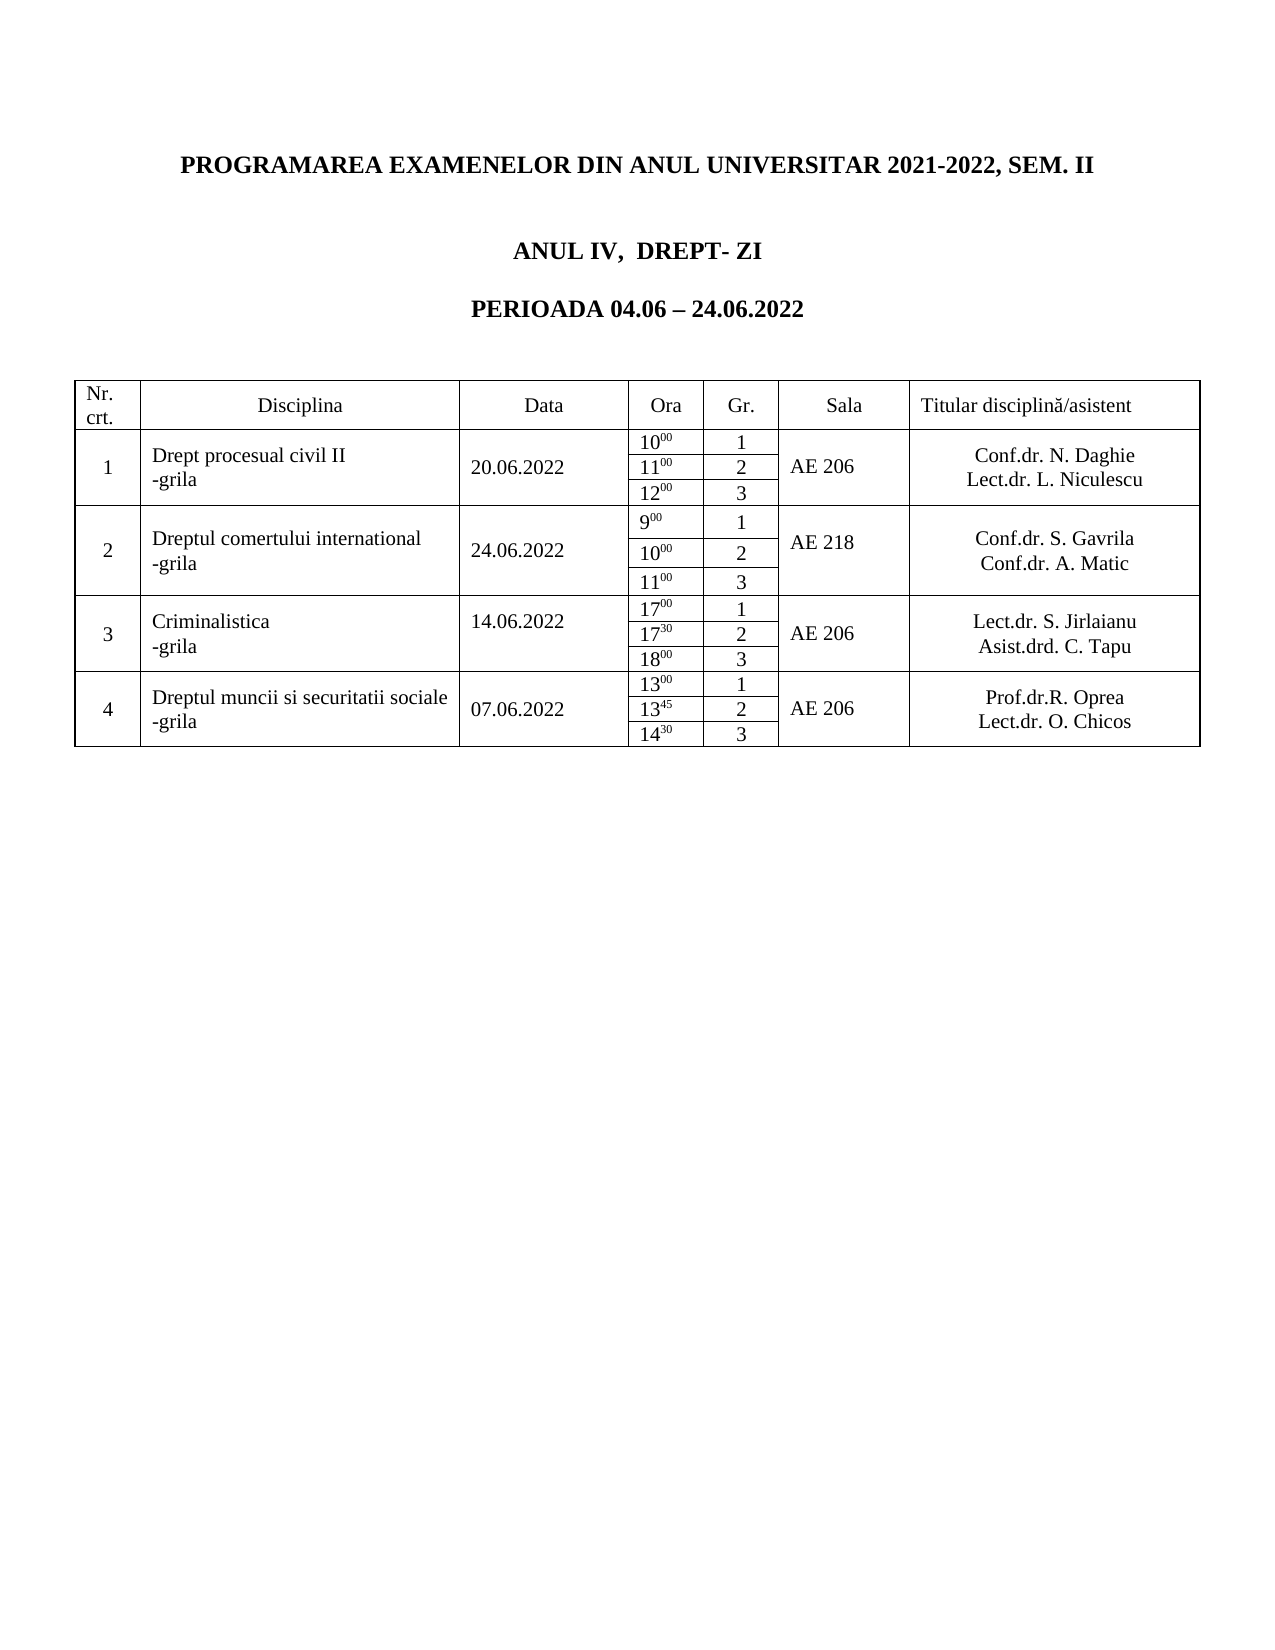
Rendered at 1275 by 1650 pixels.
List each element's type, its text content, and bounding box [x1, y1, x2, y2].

table_cell 1 [704, 430, 778, 454]
text PROGRAMAREA EXAMENELOR DIN ANUL UNIVERSITAR 2021-2022, SEM. II [150, 150, 1125, 179]
table_cell Prof.dr.R. Oprea Lect.dr. O. Chicos [910, 672, 1199, 746]
table_cell 1 [704, 506, 778, 538]
table_cell 1000 [629, 430, 703, 454]
table_cell Lect.dr. S. Jirlaianu Asist.drd. C. Tapu [910, 596, 1199, 671]
table_cell 1200 [629, 480, 703, 504]
text ANUL IV, DREPT- ZI [150, 236, 1125, 265]
table_cell 2 [704, 455, 778, 479]
table_cell 24.06.2022 [460, 506, 628, 595]
table_header Gr. [704, 381, 778, 429]
table_cell 2 [76, 506, 140, 595]
table_cell 07.06.2022 [460, 672, 628, 746]
table_cell 1000 [629, 539, 703, 567]
table_cell 4 [76, 672, 140, 746]
table_cell 1430 [629, 722, 703, 746]
table_cell Dreptul comertului international -grila [141, 506, 459, 595]
table_cell 14.06.2022 [460, 596, 628, 671]
table_cell 3 [704, 480, 778, 504]
table_cell 1730 [629, 622, 703, 646]
table_cell 2 [704, 697, 778, 721]
table_cell AE 206 [779, 672, 909, 746]
text PERIOADA 04.06 – 24.06.2022 [150, 294, 1125, 322]
table_cell Criminalistica -grila [141, 596, 459, 671]
table_cell AE 206 [779, 430, 909, 504]
table_cell Drept procesual civil II -grila [141, 430, 459, 504]
table_cell Conf.dr. S. Gavrila Conf.dr. A. Matic [910, 506, 1199, 595]
table_cell 900 [629, 506, 703, 538]
table_cell 1300 [629, 672, 703, 696]
table_header Sala [779, 381, 909, 429]
table_cell 3 [704, 722, 778, 746]
table_cell 3 [704, 647, 778, 671]
table_cell AE 218 [779, 506, 909, 595]
table_cell 1100 [629, 455, 703, 479]
table_header Nr. crt. [76, 381, 140, 429]
table_cell 1100 [629, 568, 703, 595]
table_header Ora [629, 381, 703, 429]
table_cell 2 [704, 622, 778, 646]
table_cell Conf.dr. N. Daghie Lect.dr. L. Niculescu [910, 430, 1199, 504]
table_cell 3 [704, 568, 778, 595]
table_cell 1800 [629, 647, 703, 671]
table_cell Dreptul muncii si securitatii sociale -grila [141, 672, 459, 746]
table_cell 1345 [629, 697, 703, 721]
table_cell 1 [76, 430, 140, 504]
table_cell 2 [704, 539, 778, 567]
table_cell 1700 [629, 596, 703, 621]
table_cell AE 206 [779, 596, 909, 671]
table_cell 3 [76, 596, 140, 671]
table_cell 1 [704, 596, 778, 621]
table_header Titular disciplină/asistent [910, 381, 1199, 429]
table_header Disciplina [141, 381, 459, 429]
table_header Data [460, 381, 628, 429]
table_cell 20.06.2022 [460, 430, 628, 504]
table_cell 1 [704, 672, 778, 696]
